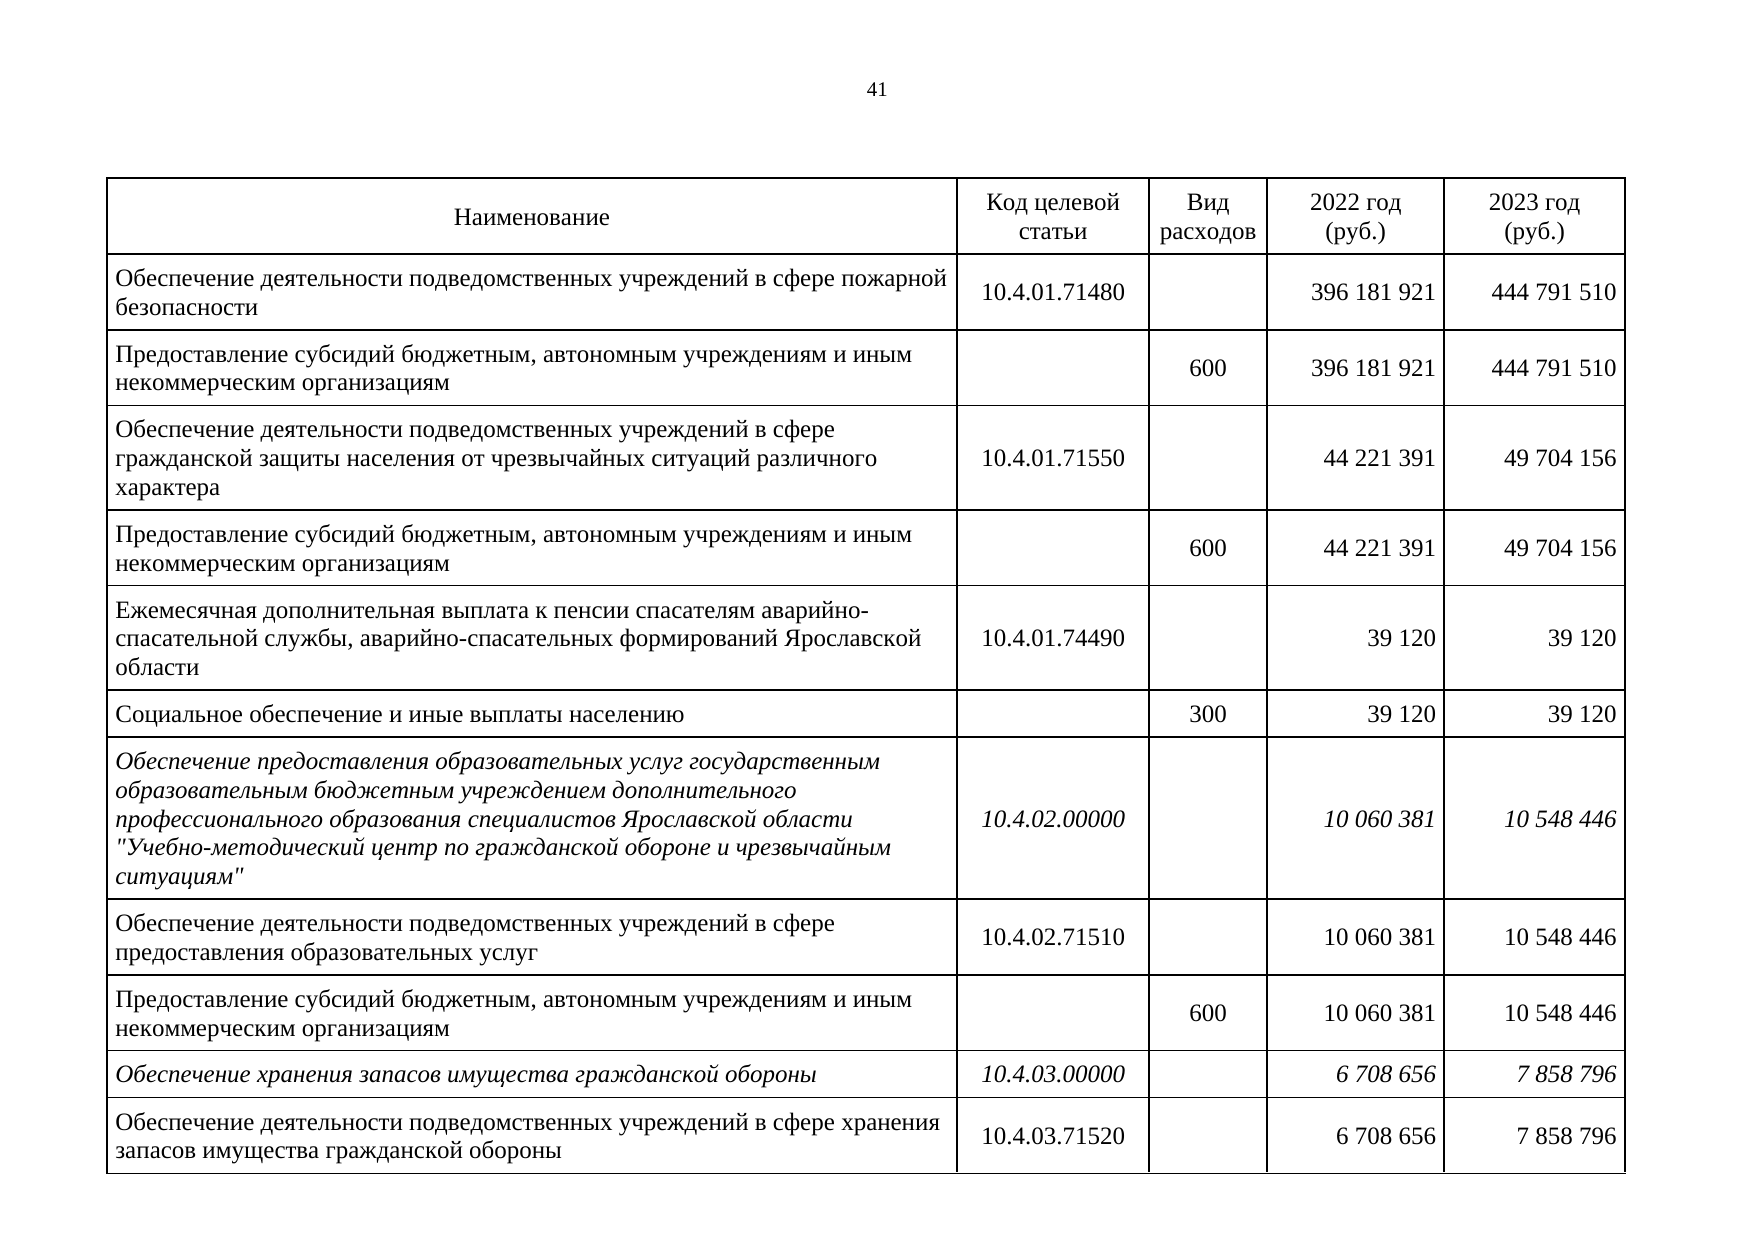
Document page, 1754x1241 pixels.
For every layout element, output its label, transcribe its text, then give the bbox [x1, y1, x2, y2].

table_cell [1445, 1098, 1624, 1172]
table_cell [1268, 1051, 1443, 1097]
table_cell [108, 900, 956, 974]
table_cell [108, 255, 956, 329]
table_header 2023 год (руб.) [1445, 179, 1624, 253]
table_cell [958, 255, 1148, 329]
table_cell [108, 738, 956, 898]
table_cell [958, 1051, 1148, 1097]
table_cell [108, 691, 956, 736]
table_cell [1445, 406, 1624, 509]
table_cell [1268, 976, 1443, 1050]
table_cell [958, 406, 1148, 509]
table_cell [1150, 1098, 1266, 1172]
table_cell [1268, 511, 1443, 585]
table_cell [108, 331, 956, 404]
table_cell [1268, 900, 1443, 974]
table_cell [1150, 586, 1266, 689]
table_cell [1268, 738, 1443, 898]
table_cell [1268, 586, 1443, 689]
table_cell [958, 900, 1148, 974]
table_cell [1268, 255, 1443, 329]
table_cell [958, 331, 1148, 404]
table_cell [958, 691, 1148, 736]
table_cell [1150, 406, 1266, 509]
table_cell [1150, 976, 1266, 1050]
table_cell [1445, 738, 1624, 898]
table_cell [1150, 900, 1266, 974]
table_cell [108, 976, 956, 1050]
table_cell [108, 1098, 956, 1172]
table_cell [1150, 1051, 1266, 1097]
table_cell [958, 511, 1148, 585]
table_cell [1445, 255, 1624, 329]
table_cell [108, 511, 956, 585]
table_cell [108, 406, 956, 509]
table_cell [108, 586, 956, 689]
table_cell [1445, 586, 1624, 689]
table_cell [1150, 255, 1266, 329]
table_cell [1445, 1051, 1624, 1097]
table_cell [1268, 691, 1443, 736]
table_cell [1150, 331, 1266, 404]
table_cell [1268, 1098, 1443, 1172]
table_header Вид расходов [1150, 179, 1266, 253]
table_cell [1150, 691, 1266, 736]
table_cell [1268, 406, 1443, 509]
table_header Код целевой статьи [958, 179, 1148, 253]
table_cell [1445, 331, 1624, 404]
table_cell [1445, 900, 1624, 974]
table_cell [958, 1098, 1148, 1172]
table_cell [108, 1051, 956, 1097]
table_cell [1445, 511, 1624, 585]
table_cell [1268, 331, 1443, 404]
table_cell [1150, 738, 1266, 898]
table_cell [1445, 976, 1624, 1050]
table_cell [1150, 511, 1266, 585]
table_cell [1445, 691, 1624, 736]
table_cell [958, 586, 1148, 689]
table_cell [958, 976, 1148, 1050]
table_header Наименование [108, 179, 956, 253]
table_header 2022 год (руб.) [1268, 179, 1443, 253]
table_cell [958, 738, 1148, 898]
